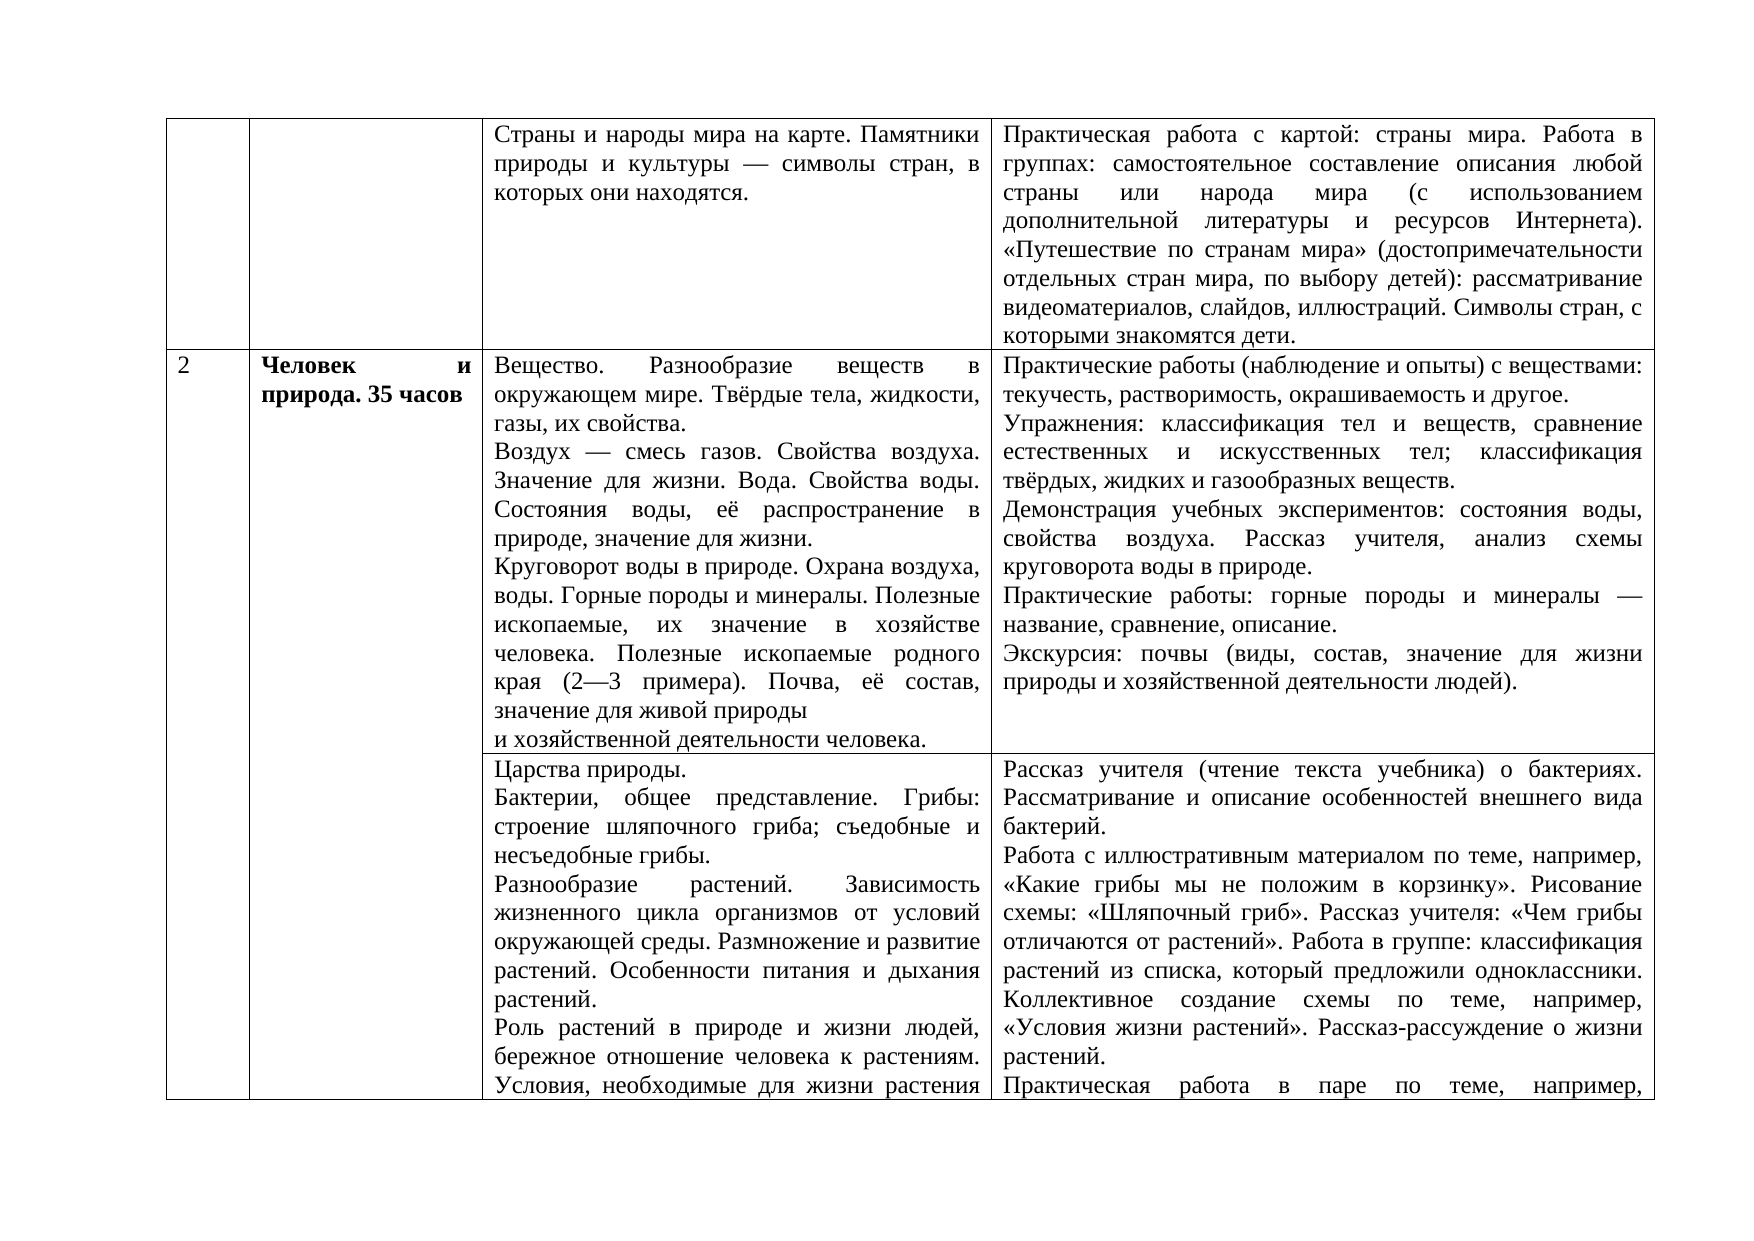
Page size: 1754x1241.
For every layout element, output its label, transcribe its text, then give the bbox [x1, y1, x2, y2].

table_cell 2 [167, 350, 249, 1099]
table_cell Вещество. Разнообразие веществ в окружающем мире. Твёрдые тела, жидкости, газы, их свойства. Воздух — смесь газов. Свойства воздуха. Значение для жизни. Вода. Свойства воды. Состояния воды, её распространение в природе, значение для жизни. Круговорот воды в природе. Охрана воздуха, воды. Горные породы и минералы. Полезные ископаемые, их значение в хозяйстве человека. Полезные ископаемые родного края (2—3 примера). Почва, её состав, значение для живой природы и хозяйственной деятельности человека. [483, 350, 991, 753]
table_cell Практическая работа с картой: страны мира. Работа в группах: самостоятельное составление описания любой страны или народа мира (с использованием дополнительной литературы и ресурсов Интернета). «Путешествие по странам мира» (достопримечательности отдельных стран мира, по выбору детей): рассматривание видеоматериалов, слайдов, иллюстраций. Символы стран, с которыми знакомятся дети. [992, 119, 1654, 349]
table_cell Человек и природа. 35 часов [250, 350, 482, 1099]
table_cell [483, 754, 991, 1099]
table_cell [992, 754, 1654, 1099]
table_cell Практические работы (наблюдение и опыты) с веществами: текучесть, растворимость, окрашиваемость и другое. Упражнения: классификация тел и веществ, сравнение естественных и искусственных тел; классификация твёрдых, жидких и газообразных веществ. Демонстрация учебных экспериментов: состояния воды, свойства воздуха. Рассказ учителя, анализ схемы круговорота воды в природе. Практические работы: горные породы и минералы — название, сравнение, описание. Экскурсия: почвы (виды, состав, значение для жизни природы и хозяйственной деятельности людей). [992, 350, 1654, 753]
table_cell Страны и народы мира на карте. Памятники природы и культуры — символы стран, в которых они находятся. [483, 119, 991, 349]
